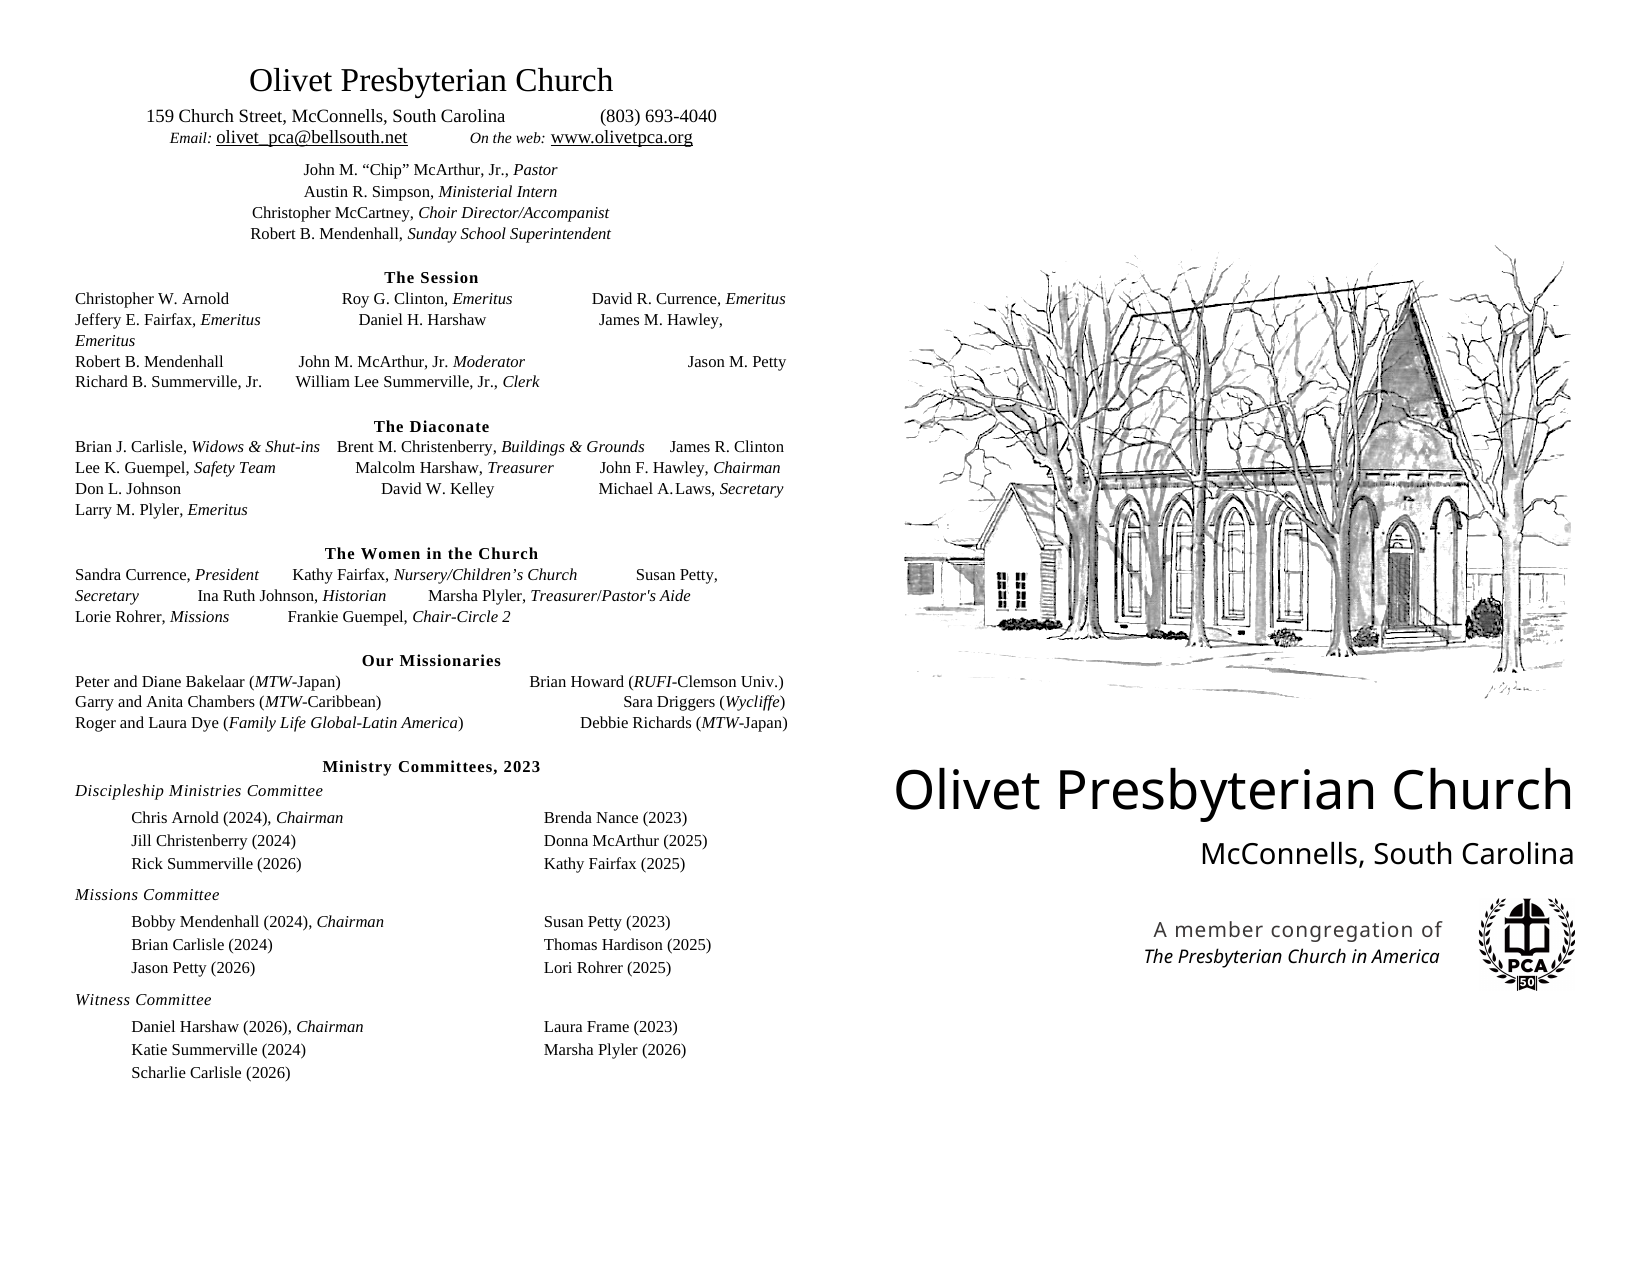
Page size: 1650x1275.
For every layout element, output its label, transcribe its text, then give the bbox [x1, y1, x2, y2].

text Jill Christenberry (2024) Donna McArthur (2025) [131, 827, 787, 850]
subtitle The Women in the Church [75, 544, 787, 563]
title 159 Church Street, McConnells, South Carolina (803) 693-4040 [75, 104, 787, 126]
text Christopher W. Arnold Roy G. Clinton, Emeritus David R. Currence, Emeritus [75, 287, 787, 308]
subtitle The Diaconate [75, 416, 787, 436]
text John M. “Chip” McArthur, Jr., Pastor [75, 160, 787, 179]
picture [902, 210, 1575, 730]
text Jeffery E. Fairfax, Emeritus Daniel H. Harshaw James M. Hawley, Emeritus [75, 308, 787, 350]
text Brian J. Carlisle, Widows & Shut-ins Brent M. Christenberry, Buildings & Grounds James R. Clinton Lee K. Guempel, Safety Team Malcolm Harshaw, Treasurer John F. Hawley, Chairman Don L. Johnson David W. Kelley Michael A. Laws, Secretary Larry M. Plyler, Emeritus [75, 436, 787, 519]
subtitle McConnells, South Carolina [862, 833, 1575, 873]
title Olivet Presbyterian Church [862, 751, 1575, 825]
text Rick Summerville (2026) Kathy Fairfax (2025) [131, 850, 787, 873]
subtitle Missions Committee [75, 885, 787, 904]
subtitle Our Missionaries [75, 651, 787, 670]
text Robert B. Mendenhall John M. McArthur, Jr. Moderator Jason M. Petty Richard B. Summerville, Jr. William Lee Summerville, Jr., Clerk [75, 350, 787, 391]
text Bobby Mendenhall (2024), Chairman Susan Petty (2023) [131, 908, 787, 931]
text Katie Summerville (2024) Marsha Plyler (2026) [131, 1036, 787, 1059]
text Brian Carlisle (2024) Thomas Hardison (2025) [131, 931, 787, 954]
subtitle The Session [75, 268, 787, 287]
subtitle Witness Committee [75, 990, 787, 1009]
text Peter and Diane Bakelaar (MTW-Japan) Brian Howard (RUFI-Clemson Univ.) [75, 670, 787, 691]
text Christopher McCartney, Choir Director/Accompanist [75, 203, 787, 222]
text Robert B. Mendenhall, Sunday School Superintendent [75, 224, 787, 243]
text Jason Petty (2026) Lori Rohrer (2025) [131, 954, 787, 977]
title Olivet Presbyterian Church [75, 60, 787, 98]
text Daniel Harshaw (2026), Chairman Laura Frame (2023) [131, 1013, 787, 1036]
text Scharlie Carlisle (2026) [131, 1059, 787, 1082]
title Email: olivet_pca@bellsouth.net On the web: www.olivetpca.org [75, 126, 787, 148]
text Chris Arnold (2024), Chairman Brenda Nance (2023) [131, 804, 787, 827]
text Garry and Anita Chambers (MTW-Caribbean) Sara Driggers (Wycliffe) [75, 691, 787, 711]
text Austin R. Simpson, Ministerial Intern [75, 181, 787, 201]
text Sandra Currence, President Kathy Fairfax, Nursery/Children’s Church Susan Petty, Secretary Ina Ruth Johnson, Historian Marsha Plyler, Treasurer/Pastor's Aide Lorie Rohrer, Missions Frankie Guempel, Chair-Circle 2 [75, 563, 787, 626]
picture [1478, 898, 1575, 991]
subtitle Ministry Committees, 2023 [75, 757, 787, 776]
subtitle Discipleship Ministries Committee [75, 781, 787, 800]
text Roger and Laura Dye (Family Life Global-Latin America) Debbie Richards (MTW-Japan) [75, 711, 787, 732]
